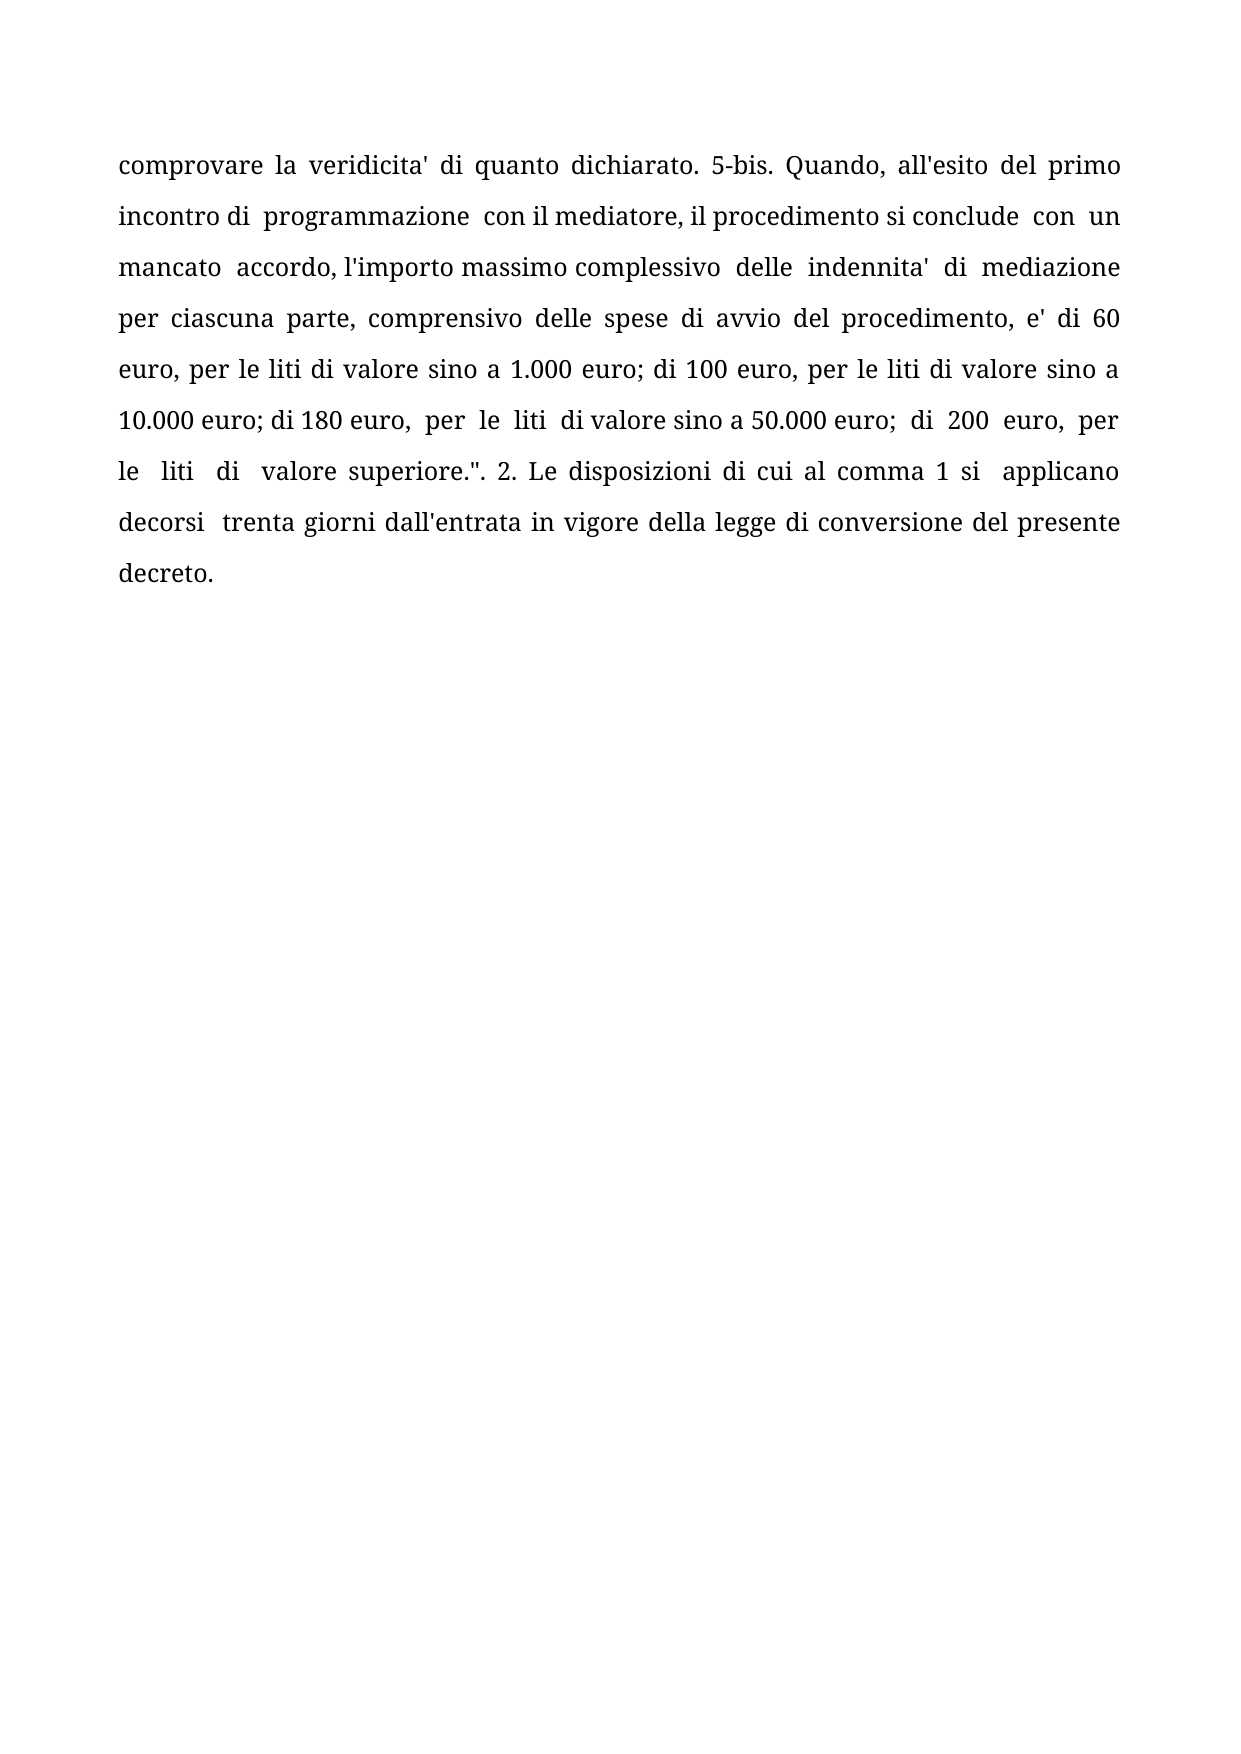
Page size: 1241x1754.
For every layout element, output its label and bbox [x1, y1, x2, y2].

text [118, 148, 1122, 590]
